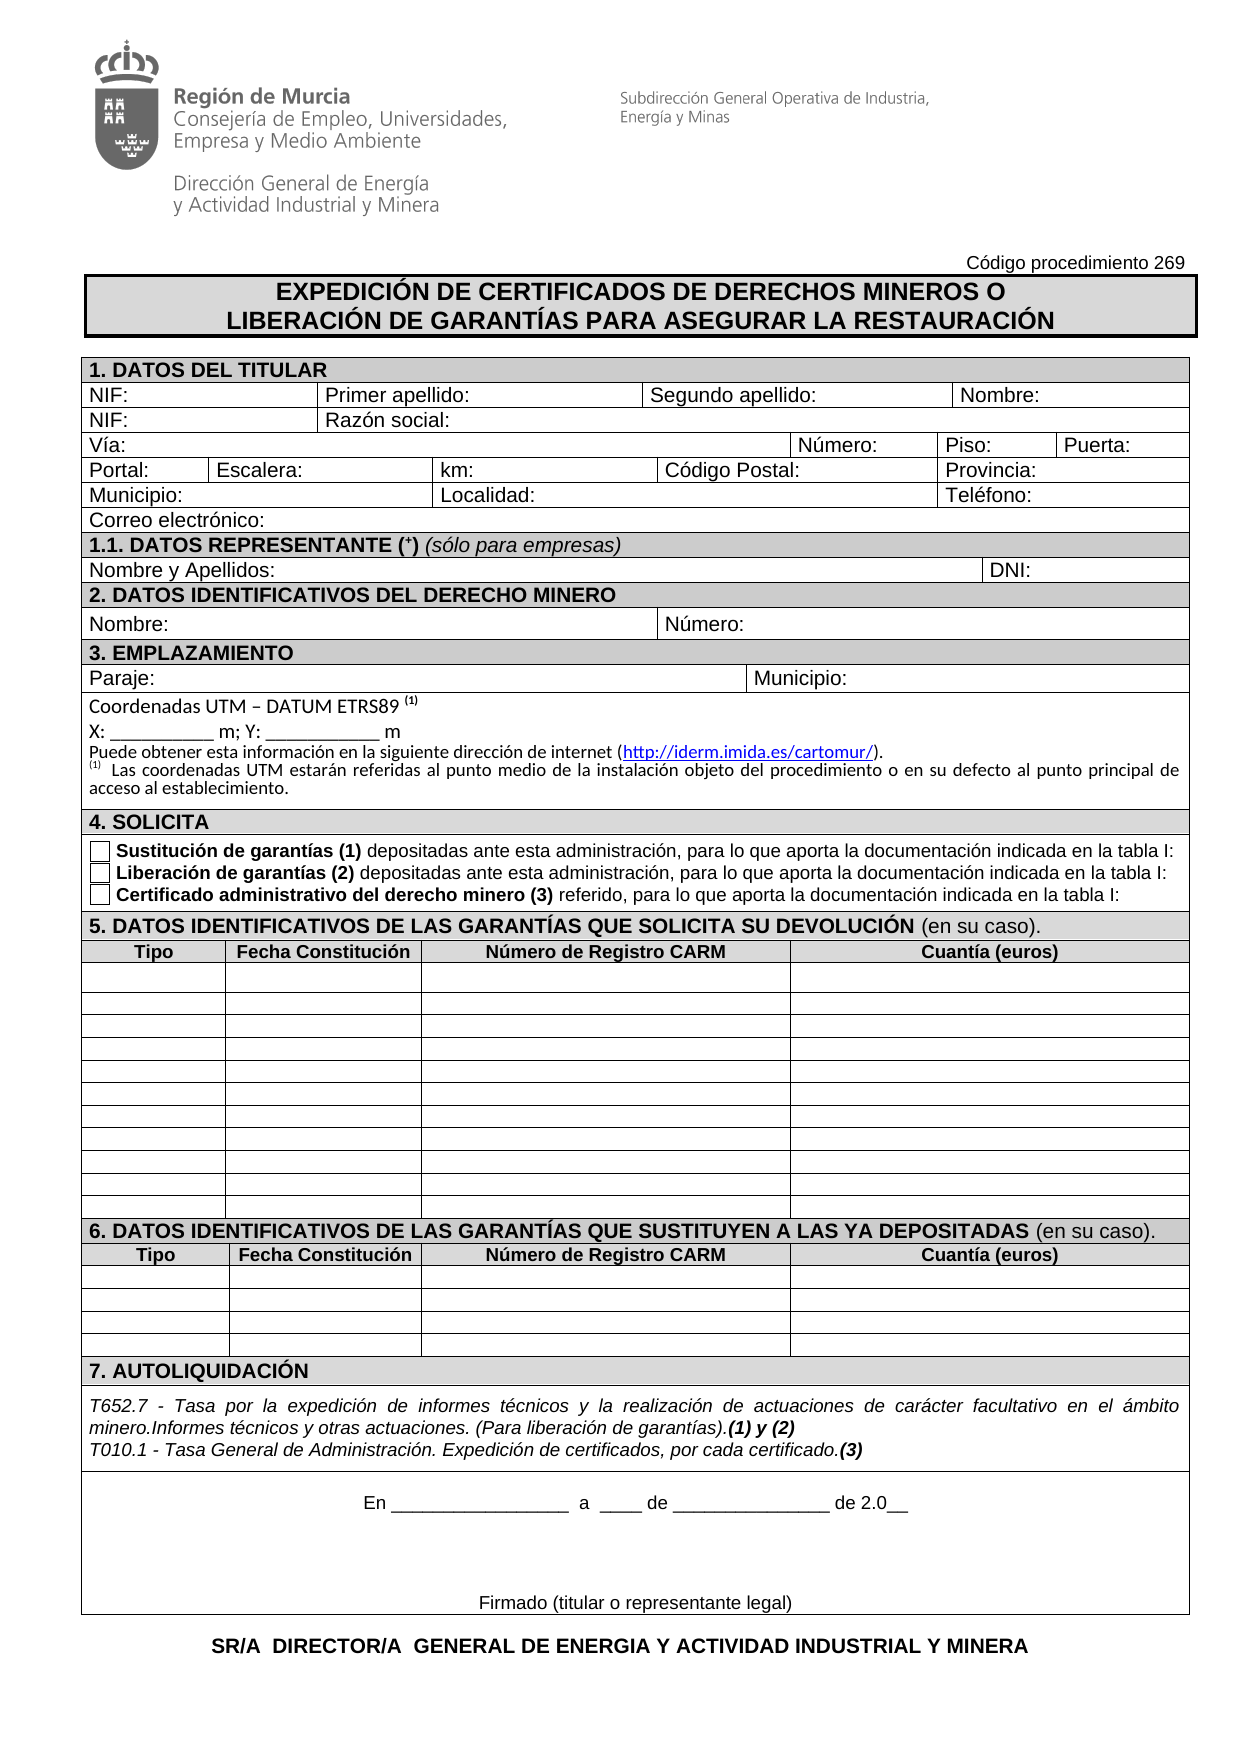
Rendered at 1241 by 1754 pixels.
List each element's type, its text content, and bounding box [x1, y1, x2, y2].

table_cell Número de Registro CARM [422, 941, 790, 962]
table_cell [82, 1174, 225, 1195]
table_cell [422, 1038, 790, 1059]
table_cell [226, 1106, 421, 1127]
table_cell 1.1. DATOS REPRESENTANTE (+) (sólo para empresas) [82, 533, 1189, 557]
table_cell [422, 1289, 790, 1311]
table_cell [82, 1083, 225, 1105]
table_cell [791, 1196, 1189, 1218]
table_cell Paraje: [82, 665, 746, 692]
table_cell [226, 1015, 421, 1037]
table_cell Número: [658, 608, 1189, 639]
table_cell [791, 1128, 1189, 1150]
table_cell 5. DATOS IDENTIFICATIVOS DE LAS GARANTÍAS QUE SOLICITA SU DEVOLUCIÓN (en su caso). [82, 912, 1189, 939]
table_cell Nombre: [82, 608, 657, 639]
table_cell [422, 1061, 790, 1082]
table_cell 7. AUTOLIQUIDACIÓN [82, 1357, 1189, 1384]
table_cell [226, 1174, 421, 1195]
table_cell [82, 1196, 225, 1218]
table_cell [226, 993, 421, 1014]
table_cell [422, 963, 790, 992]
table_cell [422, 1334, 790, 1356]
table_cell DNI: [983, 558, 1189, 582]
table_cell [422, 1174, 790, 1195]
table_cell [82, 1061, 225, 1082]
table_cell NIF: [82, 383, 317, 407]
table_cell [791, 963, 1189, 992]
table_cell [82, 1266, 229, 1288]
table_cell [226, 1038, 421, 1059]
table_cell [422, 1266, 790, 1288]
table_cell [226, 1128, 421, 1150]
table_cell Cuantía (euros) [791, 1244, 1189, 1265]
table_cell km: [433, 458, 657, 482]
table_cell [226, 1061, 421, 1082]
table_cell Nombre: [953, 383, 1189, 407]
table_cell T652.7 - Tasa por la expedición de informes técnicos y la realización de actuaciones de carácter facultativo en el ámbito minero.Informes técnicos y otras actuaciones. (Para liberación de garantías).(1) y (2) T010.1 - Tasa General de Administración. Expedición de certificados, por cada certificado.(3) [82, 1386, 1189, 1471]
table_cell [422, 1083, 790, 1105]
table_cell Número de Registro CARM [422, 1244, 790, 1265]
table_header 1. DATOS DEL TITULAR [82, 358, 1189, 382]
table_cell [226, 1151, 421, 1172]
table_cell [791, 1312, 1189, 1333]
table_cell Piso: [938, 433, 1056, 457]
table_cell [230, 1312, 421, 1333]
table_cell [791, 1015, 1189, 1037]
table_cell [422, 1128, 790, 1150]
table_cell [422, 1312, 790, 1333]
table_cell [230, 1266, 421, 1288]
table_cell [230, 1289, 421, 1311]
table_cell Código Postal: [658, 458, 937, 482]
table_cell [82, 1015, 225, 1037]
table_cell Segundo apellido: [643, 383, 952, 407]
table_cell [82, 1038, 225, 1059]
table_cell [422, 1196, 790, 1218]
text SR/A DIRECTOR/A GENERAL DE ENERGIA Y ACTIVIDAD INDUSTRIAL Y MINERA [74, 1634, 1166, 1658]
table_cell Tipo [82, 1244, 229, 1265]
table_cell Tipo [82, 941, 225, 962]
table_cell Nombre y Apellidos: [82, 558, 982, 582]
table_cell EXPEDICIÓN DE CERTIFICADOS DE DERECHOS MINEROS O LIBERACIÓN DE GARANTÍAS PARA ASEGURAR LA RESTAURACIÓN [87, 277, 1195, 334]
table_cell [422, 1106, 790, 1127]
table_cell [791, 1038, 1189, 1059]
table_cell [791, 1174, 1189, 1195]
table_cell Razón social: [318, 408, 1189, 432]
table_cell [422, 993, 790, 1014]
table_cell Puerta: [1057, 433, 1189, 457]
table_cell [82, 993, 225, 1014]
table_cell [422, 1015, 790, 1037]
table_cell [791, 1289, 1189, 1311]
table_cell [82, 1289, 229, 1311]
table_cell [82, 1128, 225, 1150]
table_cell Provincia: [938, 458, 1189, 482]
table_cell [226, 1083, 421, 1105]
table_cell [82, 1151, 225, 1172]
table_cell Vía: [82, 433, 790, 457]
table_cell 6. DATOS IDENTIFICATIVOS DE LAS GARANTÍAS QUE SUSTITUYEN A LAS YA DEPOSITADAS (en su caso). [82, 1219, 1189, 1243]
table_cell [82, 1334, 229, 1356]
table_cell Primer apellido: [318, 383, 642, 407]
table_cell [791, 1266, 1189, 1288]
table_cell Municipio: [747, 665, 1189, 692]
table_cell Cuantía (euros) [791, 941, 1189, 962]
table_cell Localidad: [433, 483, 937, 507]
table_cell Sustitución de garantías (1) depositadas ante esta administración, para lo que aporta la documentación indicada en la tabla I: Liberación de garantías (2) depositadas ante esta administración, para lo que aporta la documentación indicada en la tabla I: Certificado administrativo del derecho minero (3) referido, para lo que aporta la documentación indicada en la tabla I: [82, 835, 1189, 911]
table_cell [791, 1061, 1189, 1082]
table_cell Fecha Constitución [226, 941, 421, 962]
table_cell NIF: [82, 408, 317, 432]
table_cell [791, 1106, 1189, 1127]
table_cell Municipio: [82, 483, 432, 507]
table_cell [791, 1083, 1189, 1105]
table_cell [791, 1151, 1189, 1172]
table_cell Portal: [82, 458, 208, 482]
table_cell Escalera: [209, 458, 432, 482]
table_cell [82, 1312, 229, 1333]
table_header Código procedimiento 269 [85, 252, 1196, 274]
table_cell [791, 993, 1189, 1014]
table_cell [82, 963, 225, 992]
table_cell 2. DATOS IDENTIFICATIVOS DEL DERECHO MINERO [82, 583, 1189, 607]
table_cell Coordenadas UTM – DATUM ETRS89 (1) X: __________ m; Y: ___________ m Puede obtener esta información en la siguiente dirección de internet (http://iderm.imida.es/cartomur/). (1) Las coordenadas UTM estarán referidas al punto medio de la instalación objeto del procedimiento o en su defecto al punto principal de acceso al establecimiento. [82, 693, 1189, 808]
table_cell [226, 1196, 421, 1218]
table_cell 4. SOLICITA [82, 810, 1189, 833]
table_cell Número: [791, 433, 937, 457]
table_cell Correo electrónico: [82, 508, 1189, 532]
table_cell [226, 963, 421, 992]
picture [1, 0, 1239, 248]
table_cell En _________________ a ____ de _______________ de 2.0__ Firmado (titular o representante legal) [82, 1472, 1189, 1614]
table_cell [230, 1334, 421, 1356]
table_cell 3. EMPLAZAMIENTO [82, 640, 1189, 664]
table_cell [791, 1334, 1189, 1356]
table_cell [82, 1106, 225, 1127]
table_cell [422, 1151, 790, 1172]
table_cell Teléfono: [938, 483, 1189, 507]
table_cell Fecha Constitución [230, 1244, 421, 1265]
